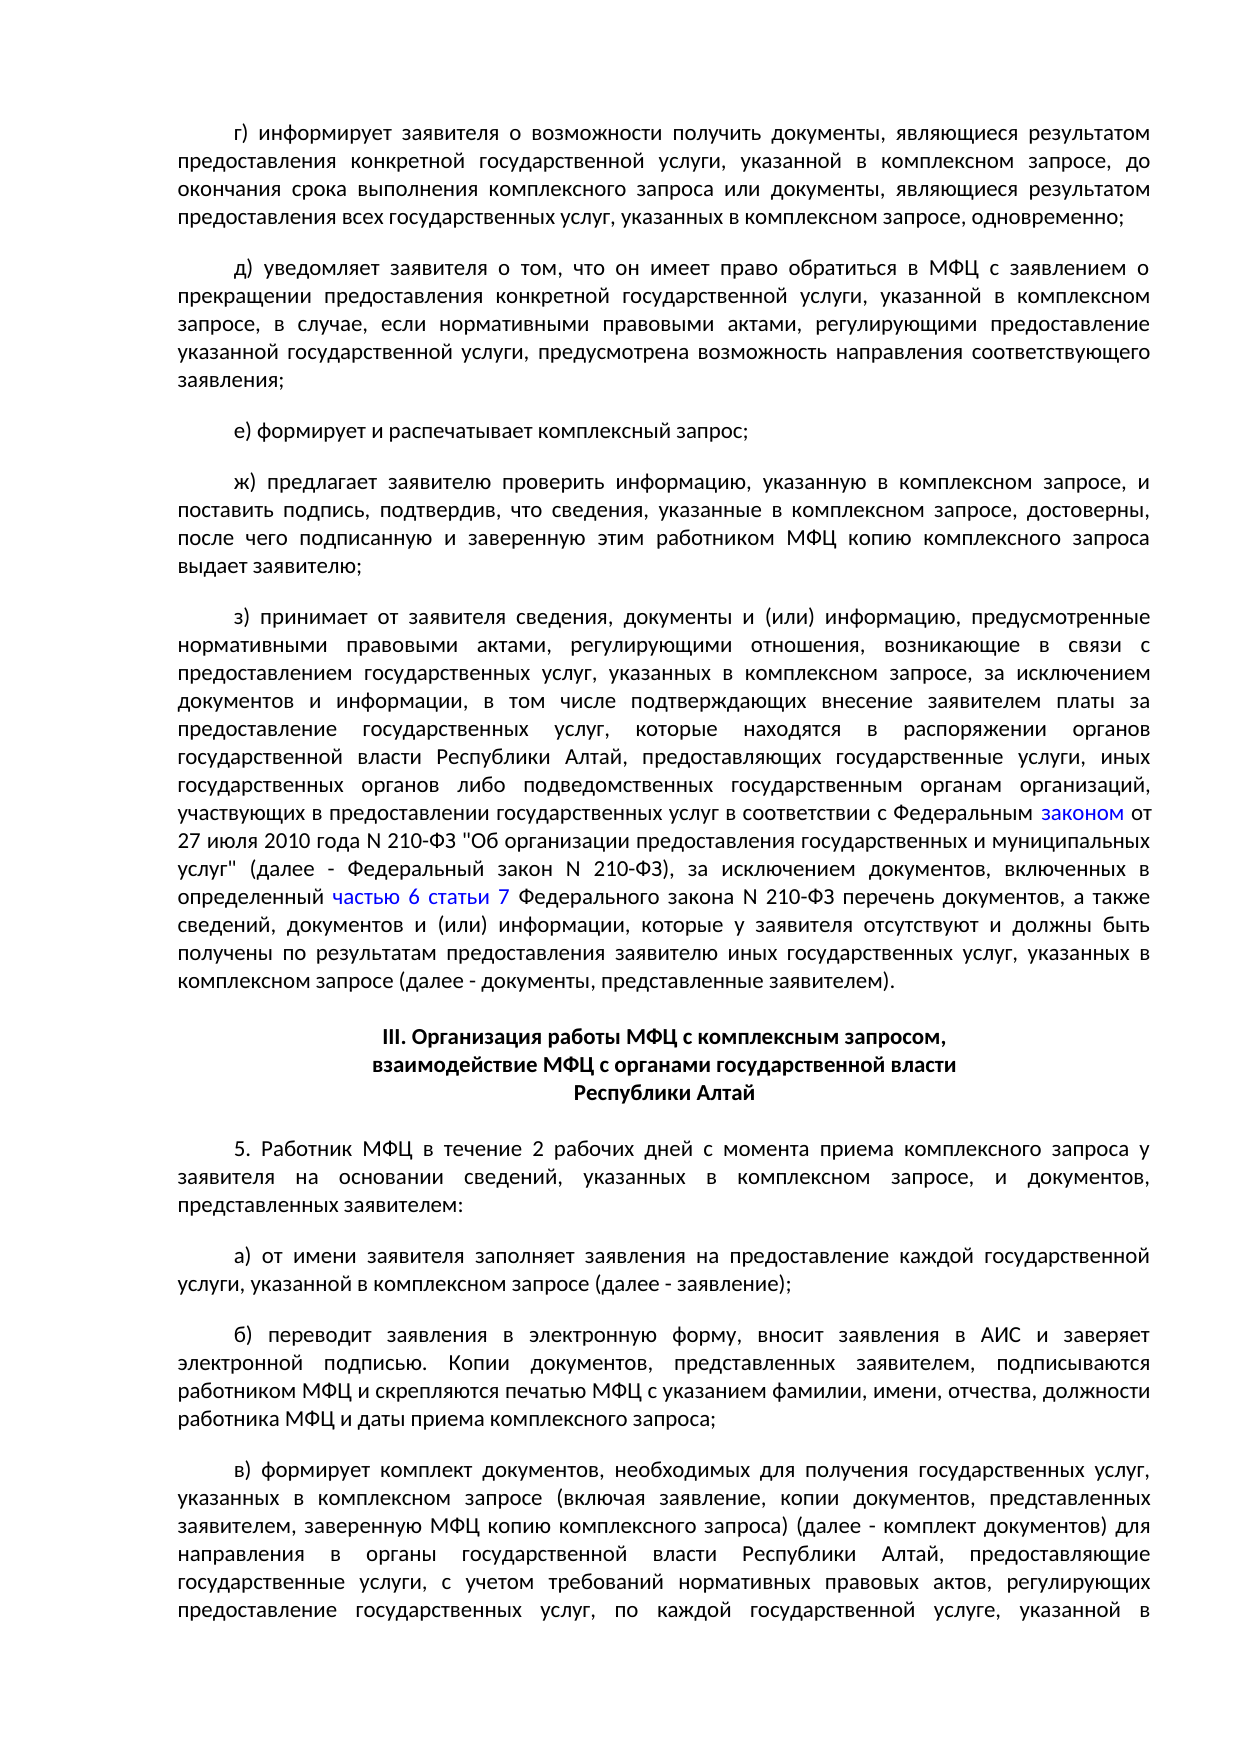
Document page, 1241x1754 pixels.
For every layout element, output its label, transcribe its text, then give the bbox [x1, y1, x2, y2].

title взаимодействие МФЦ с органами государственной власти [177, 1050, 1152, 1078]
text г) информирует заявителя о возможности получить документы, являющиеся результатом предоставления конкретной государственной услуги, указанной в комплексном запросе, до окончания срока выполнения комплексного запроса или документы, являющиеся результатом предоставления всех государственных услуг, указанных в комплексном запросе, одновременно; [177, 118, 1152, 230]
title Республики Алтай [177, 1078, 1152, 1106]
text е) формирует и распечатывает комплексный запрос; [177, 416, 1152, 444]
text а) от имени заявителя заполняет заявления на предоставление каждой государственной услуги, указанной в комплексном запросе (далее - заявление); [177, 1241, 1152, 1297]
text ж) предлагает заявителю проверить информацию, указанную в комплексном запросе, и поставить подпись, подтвердив, что сведения, указанные в комплексном запросе, достоверны, после чего подписанную и заверенную этим работником МФЦ копию комплексного запроса выдает заявителю; [177, 467, 1152, 579]
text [177, 1455, 1152, 1623]
text 5. Работник МФЦ в течение 2 рабочих дней с момента приема комплексного запроса у заявителя на основании сведений, указанных в комплексном запросе, и документов, представленных заявителем: [177, 1134, 1152, 1218]
title III. Организация работы МФЦ с комплексным запросом, [177, 1022, 1152, 1050]
text д) уведомляет заявителя о том, что он имеет право обратиться в МФЦ с заявлением о прекращении предоставления конкретной государственной услуги, указанной в комплексном запросе, в случае, если нормативными правовыми актами, регулирующими предоставление указанной государственной услуги, предусмотрена возможность направления соответствующего заявления; [177, 253, 1152, 393]
text з) принимает от заявителя сведения, документы и (или) информацию, предусмотренные нормативными правовыми актами, регулирующими отношения, возникающие в связи с предоставлением государственных услуг, указанных в комплексном запросе, за исключением документов и информации, в том числе подтверждающих внесение заявителем платы за предоставление государственных услуг, которые находятся в распоряжении органов государственной власти Республики Алтай, предоставляющих государственные услуги, иных государственных органов либо подведомственных государственным органам организаций, участвующих в предоставлении государственных услуг в соответствии с Федеральным законом от 27 июля 2010 года N 210-ФЗ "Об организации предоставления государственных и муниципальных услуг" (далее - Федеральный закон N 210-ФЗ), за исключением документов, включенных в определенный частью 6 статьи 7 Федерального закона N 210-ФЗ перечень документов, а также сведений, документов и (или) информации, которые у заявителя отсутствуют и должны быть получены по результатам предоставления заявителю иных государственных услуг, указанных в комплексном запросе (далее - документы, представленные заявителем). [177, 602, 1152, 994]
text б) переводит заявления в электронную форму, вносит заявления в АИС и заверяет электронной подписью. Копии документов, представленных заявителем, подписываются работником МФЦ и скрепляются печатью МФЦ с указанием фамилии, имени, отчества, должности работника МФЦ и даты приема комплексного запроса; [177, 1320, 1152, 1432]
